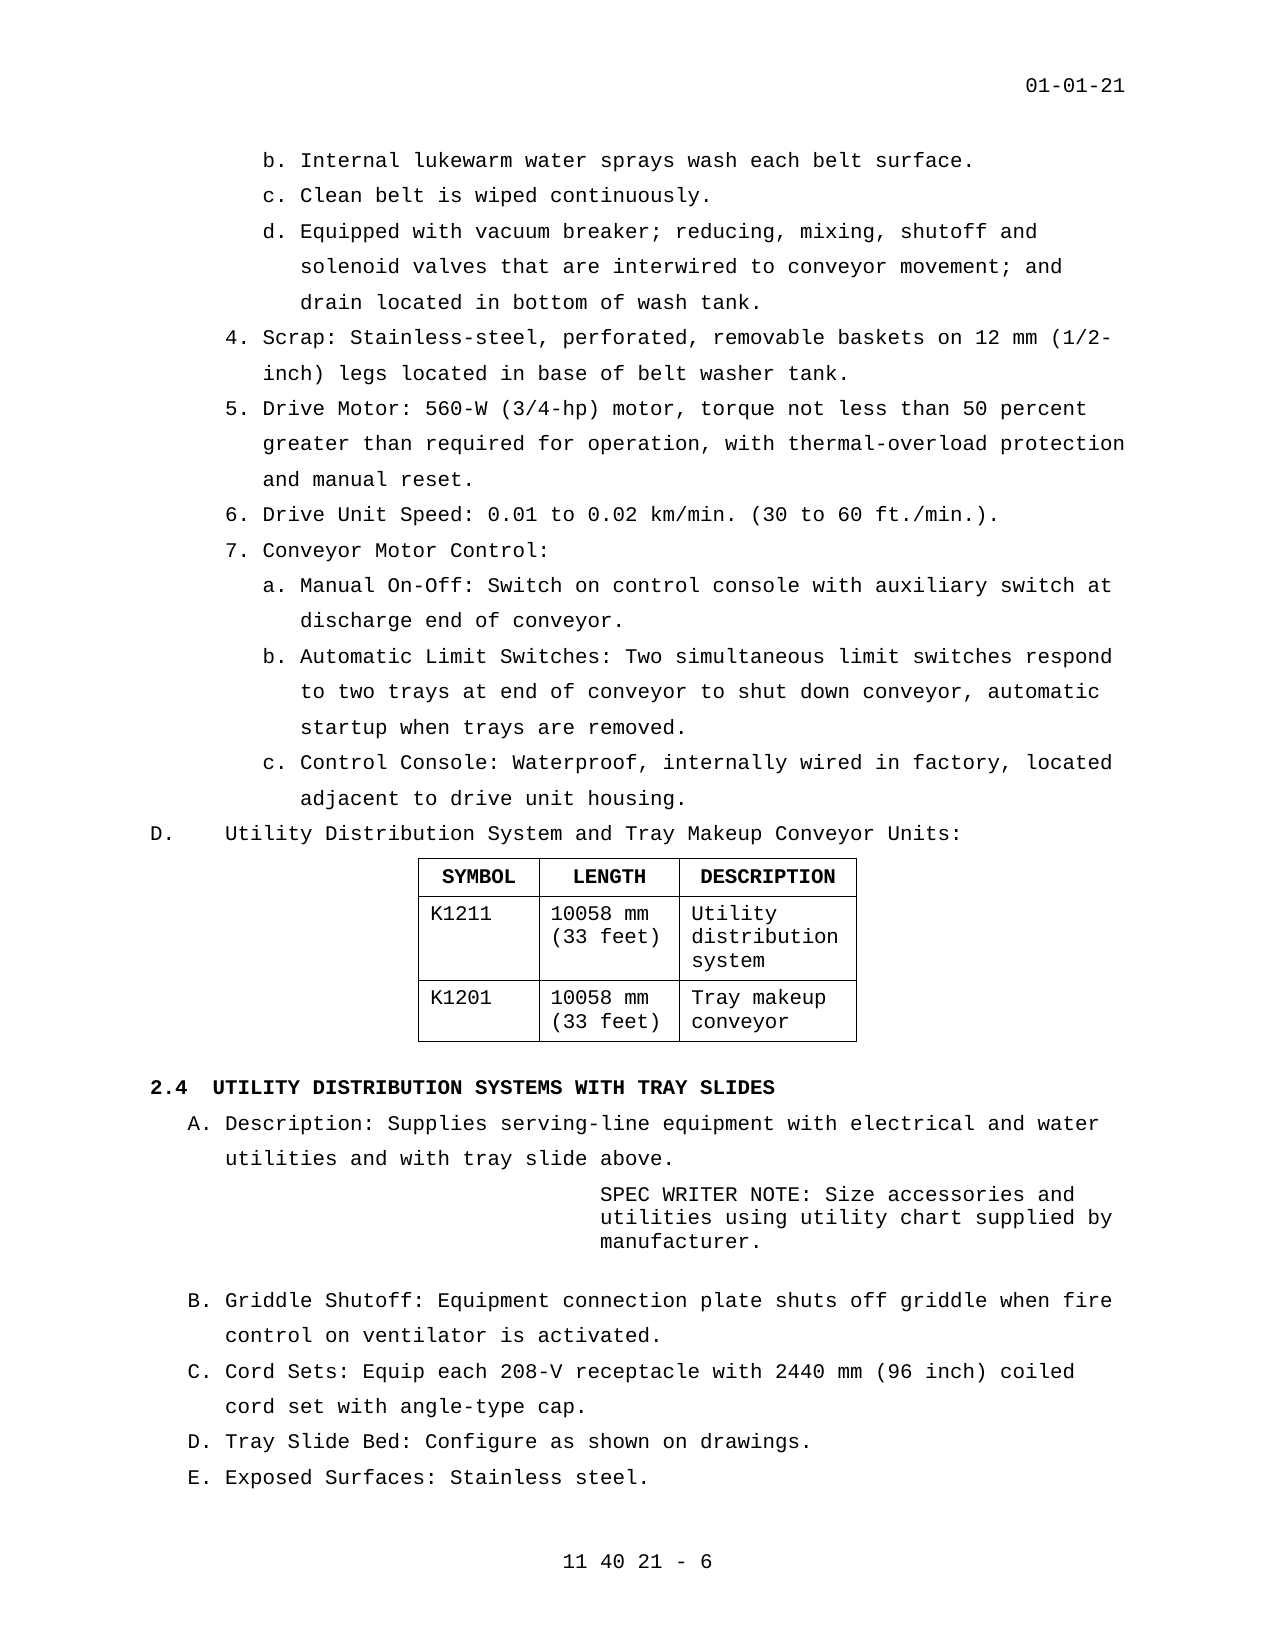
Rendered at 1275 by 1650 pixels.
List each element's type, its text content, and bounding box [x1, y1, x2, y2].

list Manual On-Off: Switch on control console with auxiliary switch at discharge end of conveyor. [262, 575, 1125, 634]
list Exposed Surfaces: Stainless steel. [187, 1467, 1125, 1491]
table_header DESCRIPTION [680, 859, 856, 896]
list Utility Distribution System and Tray Makeup Conveyor Units: [150, 823, 1125, 847]
list Cord Sets: Equip each 208-V receptacle with 2440 mm (96 inch) coiled cord set with angle-type cap. [187, 1361, 1125, 1420]
list Griddle Shutoff: Equipment connection plate shuts off griddle when fire control on ventilator is activated. [187, 1290, 1125, 1349]
list Clean belt is wiped continuously. [262, 185, 1125, 209]
list Description: Supplies serving-line equipment with electrical and water utilities and with tray slide above. [187, 1113, 1125, 1172]
list Drive Motor: 560-W (3/4-hp) motor, torque not less than 50 percent greater than required for operation, with thermal-overload protection and manual reset. [225, 398, 1125, 492]
list Conveyor Motor Control: [225, 539, 1125, 563]
table_header LENGTH [540, 859, 679, 896]
table_cell 10058 mm (33 feet) [540, 897, 679, 980]
table_header SYMBOL [419, 859, 539, 896]
list Drive Unit Speed: 0.01 to 0.02 km/min. (30 to 60 ft./min.). [225, 504, 1125, 528]
list Scrap: Stainless-steel, perforated, removable baskets on 12 mm (1/2-inch) legs located in base of belt washer tank. [225, 327, 1125, 386]
list Internal lukewarm water sprays wash each belt surface. [262, 150, 1125, 174]
text SPEC WRITER NOTE: Size accessories and utilities using utility chart supplied by manufacturer. [600, 1183, 1125, 1254]
table_cell K1211 [419, 897, 539, 980]
list Control Console: Waterproof, internally wired in factory, located adjacent to drive unit housing. [262, 752, 1125, 811]
list Tray Slide Bed: Configure as shown on drawings. [187, 1432, 1125, 1455]
list UTILITY DISTRIBUTION SYSTEMS WITH TRAY SLIDES [150, 1077, 1125, 1101]
table_cell Utility distribution system [680, 897, 856, 980]
list Automatic Limit Switches: Two simultaneous limit switches respond to two trays at end of conveyor to shut down conveyor, automatic startup when trays are removed. [262, 646, 1125, 740]
list Equipped with vacuum breaker; reducing, mixing, shutoff and solenoid valves that are interwired to conveyor movement; and drain located in bottom of wash tank. [262, 221, 1125, 315]
table_cell Tray makeup conveyor [680, 981, 856, 1041]
table_cell K1201 [419, 981, 539, 1041]
table_cell 10058 mm (33 feet) [540, 981, 679, 1041]
